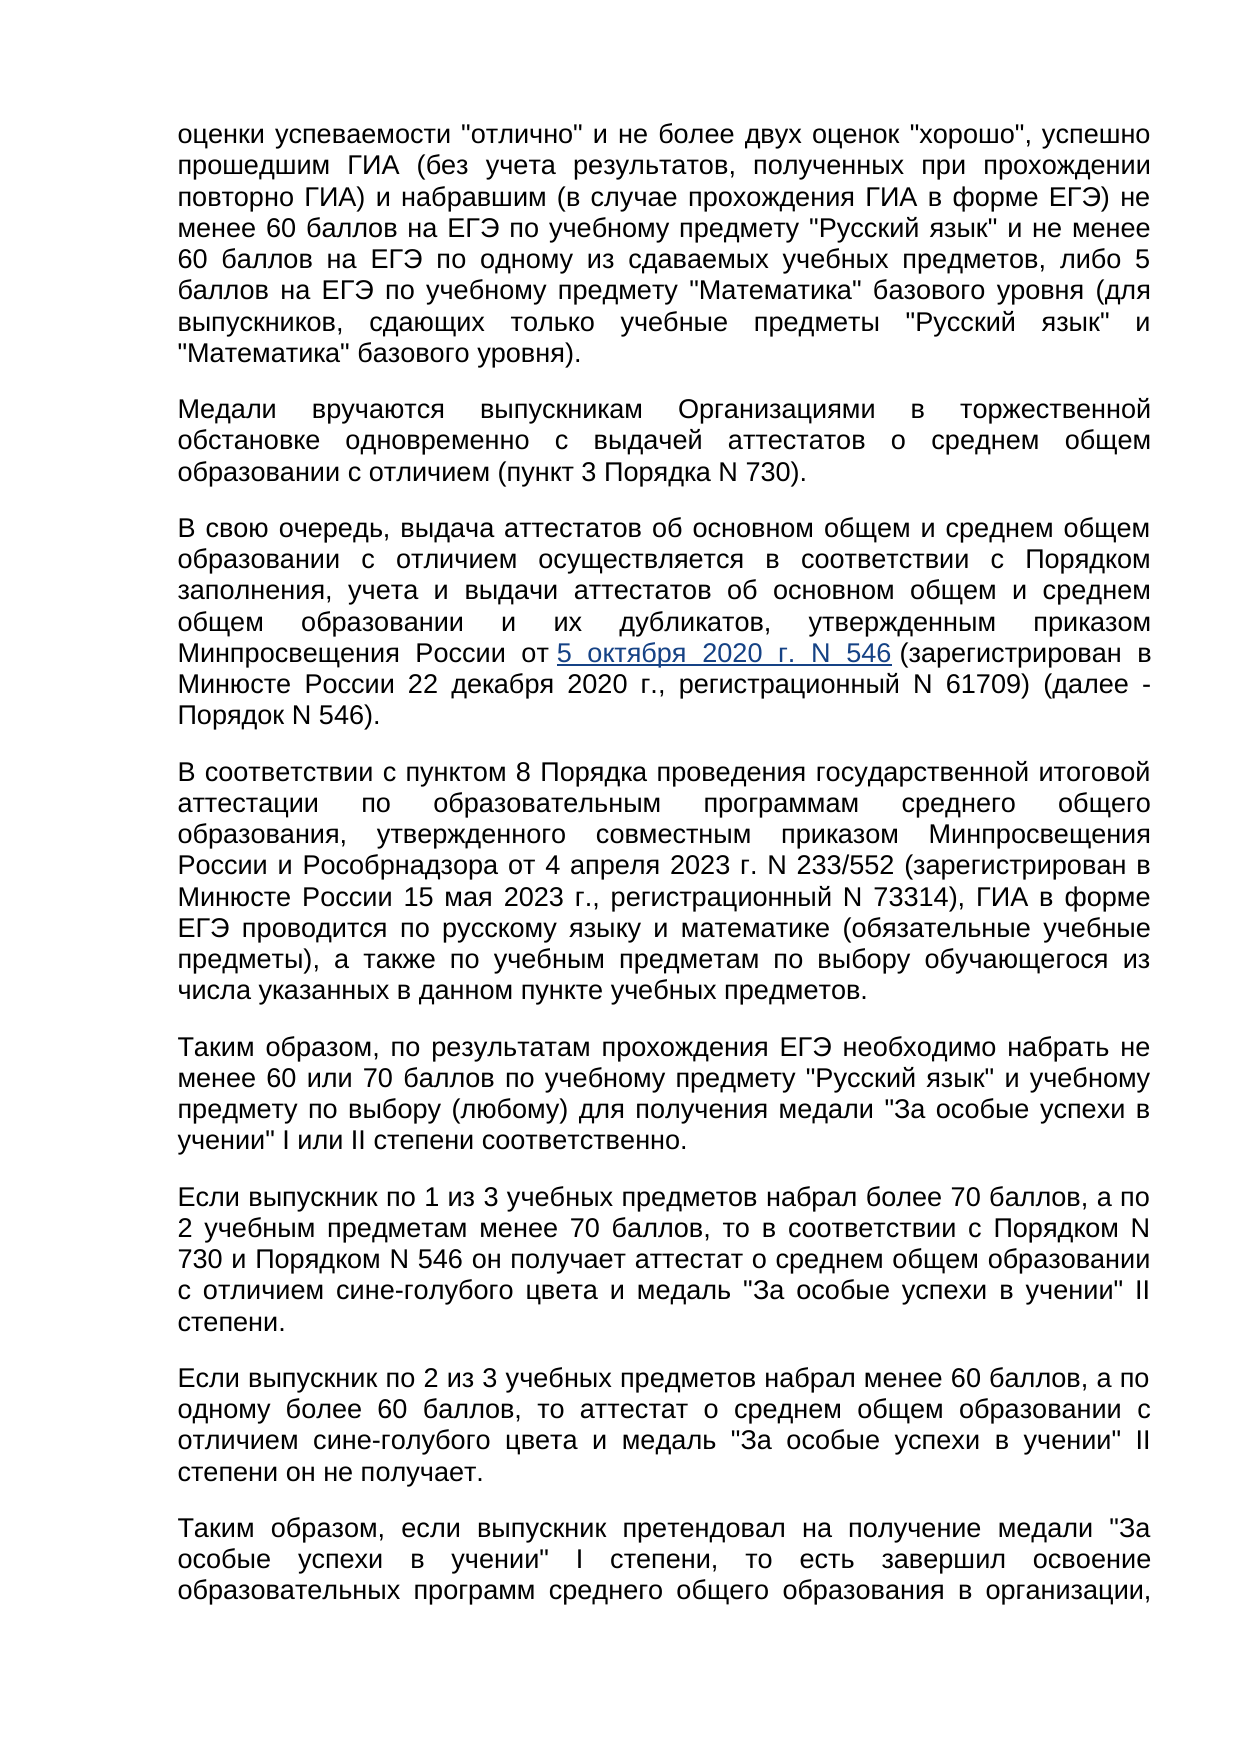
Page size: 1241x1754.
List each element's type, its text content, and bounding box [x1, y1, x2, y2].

text Таким образом, по результатам прохождения ЕГЭ необходимо набрать не менее 60 или 70 баллов по учебному предмету "Русский язык" и учебному предмету по выбору (любому) для получения медали "За особые успехи в учении" I или II степени соответственно. [177, 1031, 1152, 1156]
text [177, 1512, 1152, 1606]
text Если выпускник по 2 из 3 учебных предметов набрал менее 60 баллов, а по одному более 60 баллов, то аттестат о среднем общем образовании с отличием сине-голубого цвета и медаль "За особые успехи в учении" II степени он не получает. [177, 1362, 1152, 1487]
text Медали вручаются выпускникам Организациями в торжественной обстановке одновременно с выдачей аттестатов о среднем общем образовании с отличием (пункт 3 Порядка N 730). [177, 393, 1152, 487]
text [177, 118, 1152, 368]
text В соответствии с пунктом 8 Порядка проведения государственной итоговой аттестации по образовательным программам среднего общего образования, утвержденного совместным приказом Минпросвещения России и Рособрнадзора от 4 апреля 2023 г. N 233/552 (зарегистрирован в Минюсте России 15 мая 2023 г., регистрационный N 73314), ГИА в форме ЕГЭ проводится по русскому языку и математике (обязательные учебные предметы), а также по учебным предметам по выбору обучающегося из числа указанных в данном пункте учебных предметов. [177, 756, 1152, 1006]
text Если выпускник по 1 из 3 учебных предметов набрал более 70 баллов, а по 2 учебным предметам менее 70 баллов, то в соответствии с Порядком N 730 и Порядком N 546 он получает аттестат о среднем общем образовании с отличием сине-голубого цвета и медаль "За особые успехи в учении" II степени. [177, 1181, 1152, 1337]
text В свою очередь, выдача аттестатов об основном общем и среднем общем образовании с отличием осуществляется в соответствии с Порядком заполнения, учета и выдачи аттестатов об основном общем и среднем общем образовании и их дубликатов, утвержденным приказом Минпросвещения России от 5 октября 2020 г. N 546 (зарегистрирован в Минюсте России 22 декабря 2020 г., регистрационный N 61709) (далее - Порядок N 546). [177, 512, 1152, 731]
